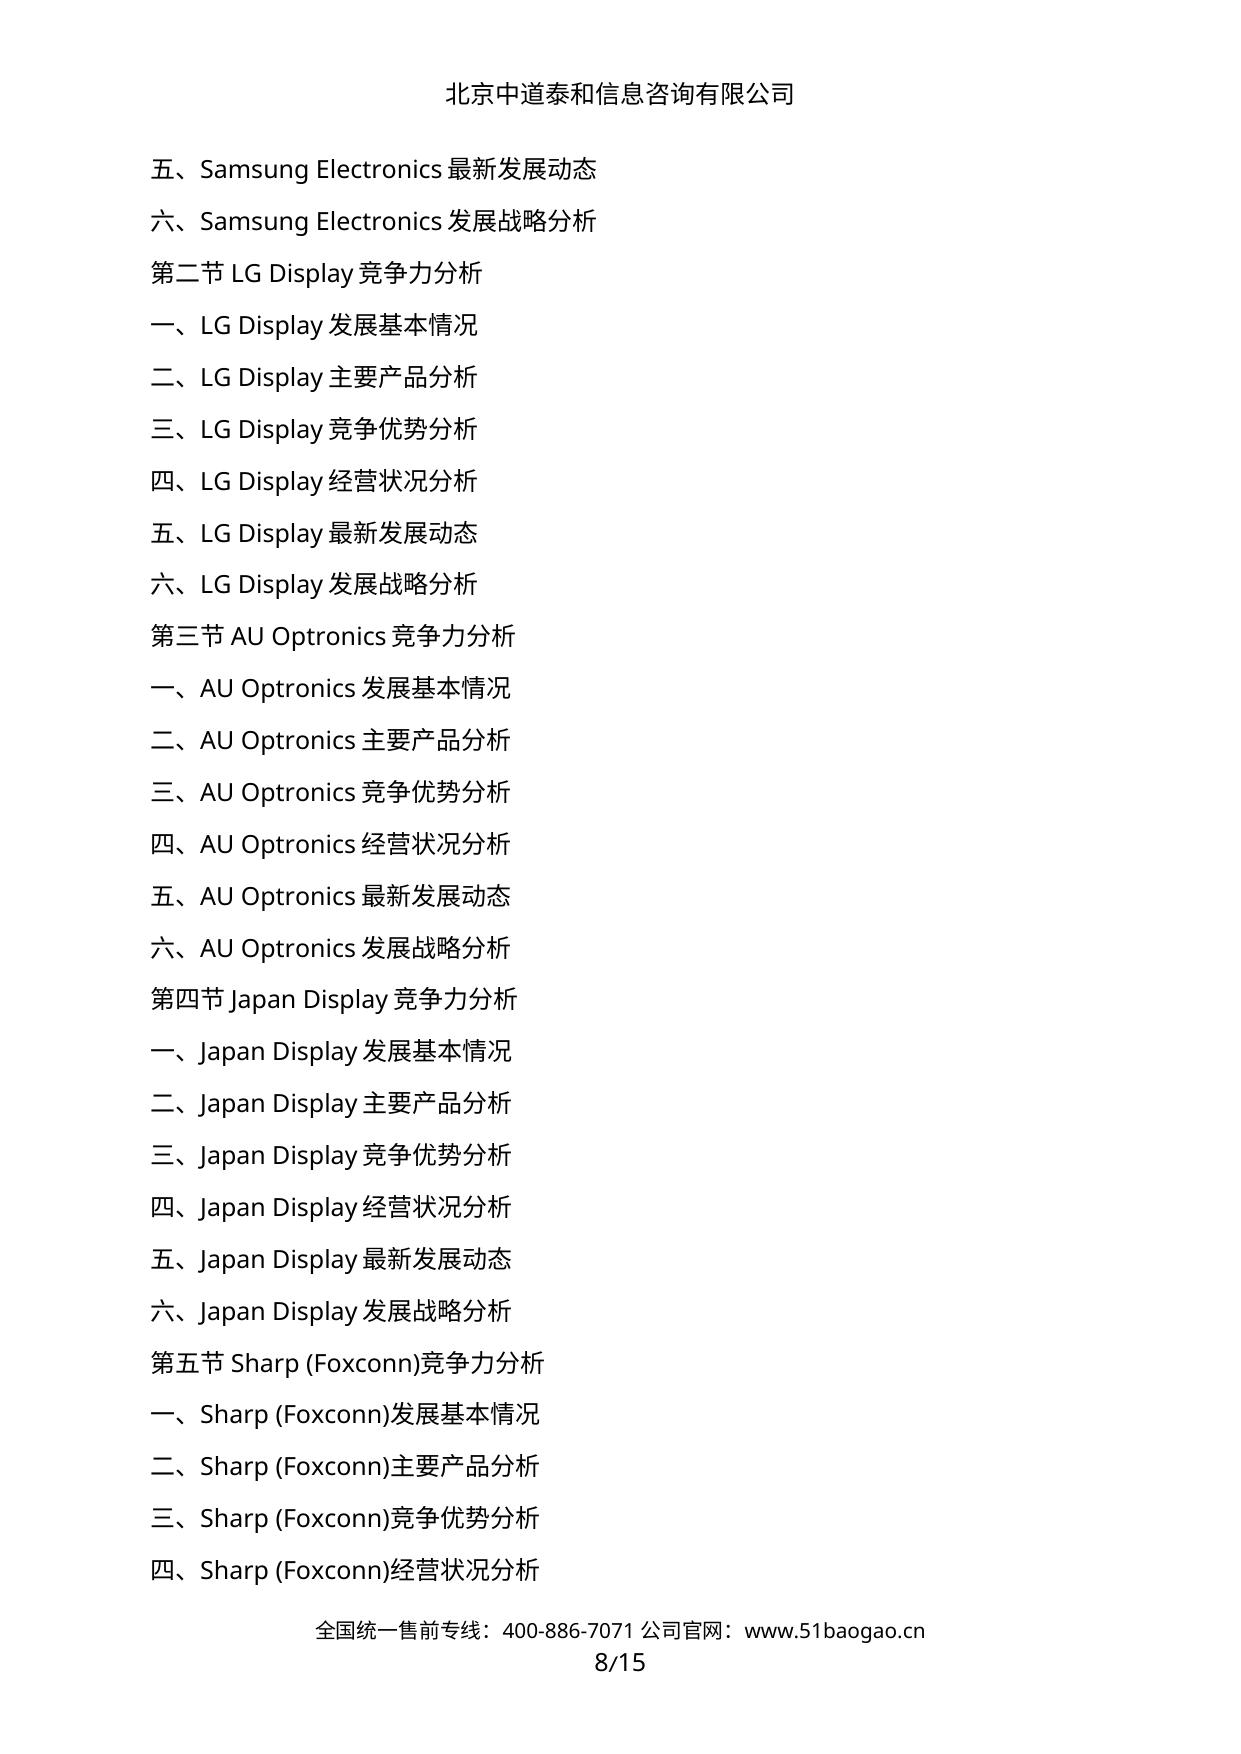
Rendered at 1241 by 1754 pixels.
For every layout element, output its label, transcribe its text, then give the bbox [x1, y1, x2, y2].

text 六、AU Optronics发展战略分析 [150, 928, 1090, 964]
text 第三节 AU Optronics竞争力分析 [150, 617, 1090, 653]
text 一、Japan Display发展基本情况 [150, 1032, 1090, 1068]
text 三、LG Display竞争优势分析 [150, 409, 1090, 446]
text 三、Japan Display竞争优势分析 [150, 1136, 1090, 1172]
text 四、AU Optronics经营状况分析 [150, 824, 1090, 861]
text 六、Japan Display发展战略分析 [150, 1291, 1090, 1327]
text 一、AU Optronics发展基本情况 [150, 669, 1090, 705]
text 三、Sharp (Foxconn)竞争优势分析 [150, 1499, 1090, 1535]
text 四、Sharp (Foxconn)经营状况分析 [150, 1551, 1090, 1587]
text 二、AU Optronics主要产品分析 [150, 721, 1090, 757]
text 五、Samsung Electronics最新发展动态 [150, 150, 1090, 186]
text 二、Sharp (Foxconn)主要产品分析 [150, 1447, 1090, 1483]
text 第二节 LG Display竞争力分析 [150, 254, 1090, 290]
text 一、LG Display发展基本情况 [150, 306, 1090, 342]
text 二、Japan Display主要产品分析 [150, 1084, 1090, 1120]
text 一、Sharp (Foxconn)发展基本情况 [150, 1395, 1090, 1431]
text 四、Japan Display经营状况分析 [150, 1187, 1090, 1224]
text 五、Japan Display最新发展动态 [150, 1239, 1090, 1276]
text 六、LG Display发展战略分析 [150, 565, 1090, 601]
text 四、LG Display经营状况分析 [150, 461, 1090, 497]
text 二、LG Display主要产品分析 [150, 357, 1090, 394]
text 六、Samsung Electronics发展战略分析 [150, 202, 1090, 238]
text 第五节 Sharp (Foxconn)竞争力分析 [150, 1343, 1090, 1379]
text 五、LG Display最新发展动态 [150, 513, 1090, 549]
text 三、AU Optronics竞争优势分析 [150, 772, 1090, 809]
text 五、AU Optronics最新发展动态 [150, 876, 1090, 912]
text 第四节 Japan Display竞争力分析 [150, 980, 1090, 1016]
